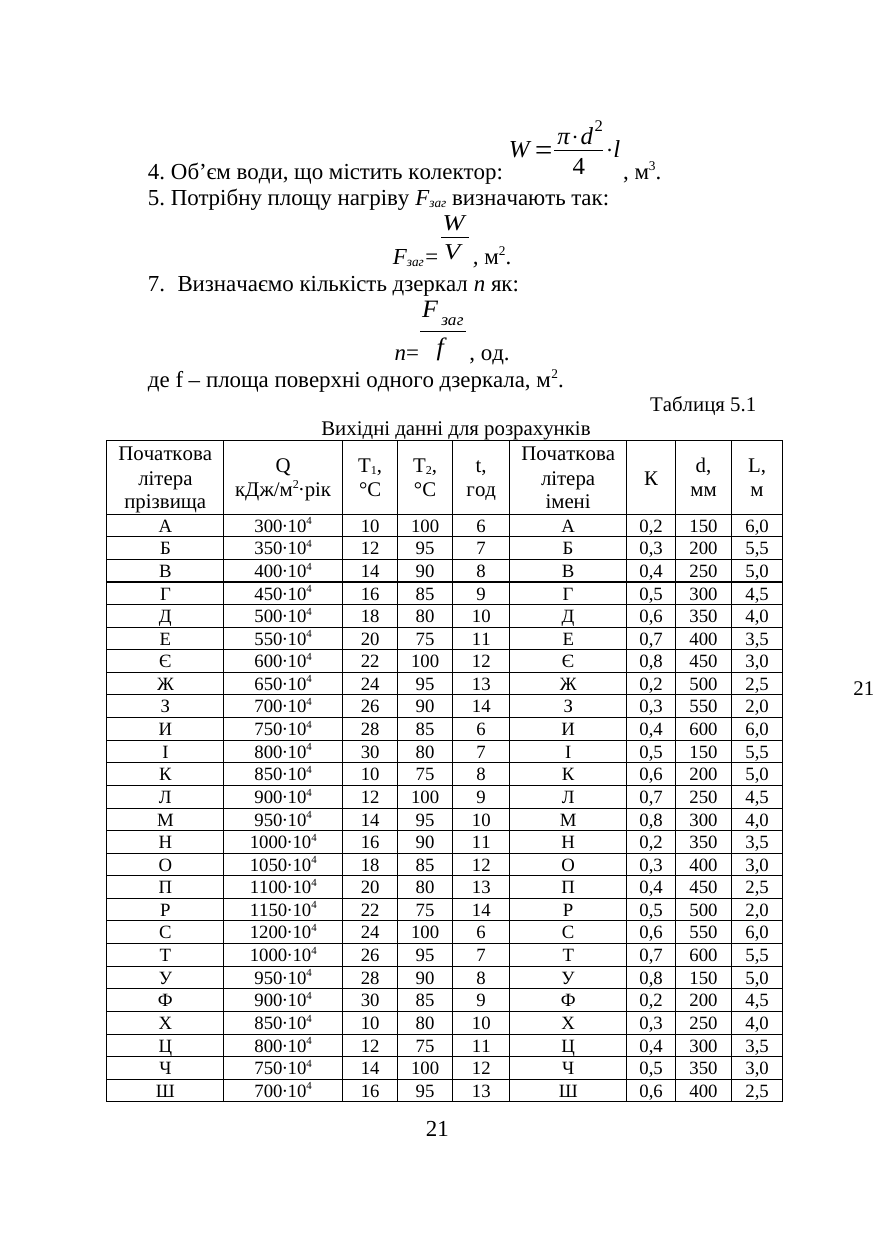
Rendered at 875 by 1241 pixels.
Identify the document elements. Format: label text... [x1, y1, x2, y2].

table_cell 12 [343, 537, 397, 559]
table_cell 11 [453, 628, 509, 649]
table_cell 8 [453, 967, 509, 988]
table_cell 4,5 [732, 786, 782, 807]
table_cell 100 [398, 650, 452, 672]
table_cell С [510, 921, 626, 943]
table_cell 12 [453, 650, 509, 672]
table_cell 11 [453, 1035, 509, 1056]
table_cell 0,8 [627, 809, 675, 830]
table_cell К [107, 763, 223, 785]
table_cell 16 [343, 583, 397, 604]
table_cell В [107, 560, 223, 581]
table_cell 350·104 [224, 537, 342, 559]
table_cell 6 [453, 921, 509, 943]
table_cell 18 [343, 605, 397, 627]
table_cell 600 [676, 944, 731, 966]
table_cell 700·104 [224, 695, 342, 717]
table_cell 5,5 [732, 537, 782, 559]
table_cell 10 [343, 515, 397, 536]
table_header Q кДж/м2·рік [224, 441, 342, 513]
table_cell Р [510, 899, 626, 920]
table_cell 6,0 [732, 515, 782, 536]
table_cell 3,5 [732, 1035, 782, 1056]
table_cell 500 [676, 899, 731, 920]
table_cell 95 [398, 673, 452, 694]
table_cell 7 [453, 944, 509, 966]
table_cell 750·104 [224, 1057, 342, 1079]
table_cell 30 [343, 989, 397, 1011]
table_cell 80 [398, 741, 452, 762]
table_cell Б [107, 537, 223, 559]
table_cell У [107, 967, 223, 988]
table_cell 350 [676, 605, 731, 627]
table_cell 12 [343, 786, 397, 807]
table_cell О [510, 854, 626, 875]
table_cell 450 [676, 876, 731, 898]
table_cell 600 [676, 718, 731, 739]
table_header Початкова літера прізвища [107, 441, 223, 513]
table_cell 400 [676, 628, 731, 649]
table_cell 90 [398, 967, 452, 988]
table_cell 550·104 [224, 628, 342, 649]
table_cell 20 [343, 628, 397, 649]
table_cell 6,0 [732, 718, 782, 739]
table_cell 22 [343, 899, 397, 920]
table_cell Ф [510, 989, 626, 1011]
table_cell Ш [107, 1080, 223, 1101]
text Fзаг=, м2. [118, 211, 756, 270]
table_cell Є [510, 650, 626, 672]
table_cell В [510, 560, 626, 581]
table_cell 300 [676, 1035, 731, 1056]
table_cell 18 [343, 854, 397, 875]
table_cell 0,7 [627, 628, 675, 649]
table_cell Д [107, 605, 223, 627]
table_cell 2,0 [732, 695, 782, 717]
table_cell 0,7 [627, 944, 675, 966]
table_cell 95 [398, 809, 452, 830]
table_header Початкова літера імені [510, 441, 626, 513]
table_cell Ч [107, 1057, 223, 1079]
table_cell 650·104 [224, 673, 342, 694]
table_cell 8 [453, 560, 509, 581]
table_cell І [107, 741, 223, 762]
table_cell Е [107, 628, 223, 649]
table_cell 700·104 [224, 1080, 342, 1101]
table_cell 2,5 [732, 1080, 782, 1101]
table_cell 22 [343, 650, 397, 672]
table_cell 750·104 [224, 718, 342, 739]
table_cell 500 [676, 673, 731, 694]
table_cell А [107, 515, 223, 536]
table_cell Є [107, 650, 223, 672]
table_cell 0,2 [627, 673, 675, 694]
table_cell Х [107, 1012, 223, 1033]
table_cell 14 [453, 899, 509, 920]
table_cell Ф [107, 989, 223, 1011]
table_cell 350 [676, 1057, 731, 1079]
text 5. Потрібну площу нагріву Fзаг визначають так: [118, 184, 756, 211]
table_cell 85 [398, 854, 452, 875]
table_cell 150 [676, 515, 731, 536]
table_cell 250 [676, 786, 731, 807]
table_cell 26 [343, 695, 397, 717]
table_cell Ц [510, 1035, 626, 1056]
table_header Т1, °С [343, 441, 397, 513]
table_cell 450·104 [224, 583, 342, 604]
table_cell 80 [398, 876, 452, 898]
table_cell Р [107, 899, 223, 920]
table_cell И [107, 718, 223, 739]
table_cell 2,5 [732, 673, 782, 694]
table_cell 1000·104 [224, 831, 342, 853]
list Визначаємо кількість дзеркал n як: [118, 270, 756, 296]
table_cell 12 [453, 854, 509, 875]
table_cell 250 [676, 1012, 731, 1033]
table_cell Ч [510, 1057, 626, 1079]
table_cell У [510, 967, 626, 988]
table_cell 80 [398, 605, 452, 627]
table_cell 14 [343, 809, 397, 830]
table_cell 1000·104 [224, 944, 342, 966]
table_cell 75 [398, 628, 452, 649]
table_cell 6 [453, 515, 509, 536]
table_cell 450 [676, 650, 731, 672]
table_cell 0,4 [627, 560, 675, 581]
table_cell 3,5 [732, 628, 782, 649]
table_cell 14 [453, 695, 509, 717]
table_cell 150 [676, 741, 731, 762]
table_cell 14 [343, 1057, 397, 1079]
table_cell 0,2 [627, 515, 675, 536]
table_cell 0,4 [627, 1035, 675, 1056]
table_cell Ц [107, 1035, 223, 1056]
table_cell 0,7 [627, 786, 675, 807]
table_cell 5,5 [732, 944, 782, 966]
table_cell 6,0 [732, 921, 782, 943]
table_cell 0,3 [627, 695, 675, 717]
table_cell 0,8 [627, 650, 675, 672]
table_cell 10 [343, 763, 397, 785]
table_cell 0,3 [627, 537, 675, 559]
table_cell 200 [676, 989, 731, 1011]
table_cell 0,3 [627, 854, 675, 875]
table_cell 200 [676, 763, 731, 785]
table_cell 0,2 [627, 989, 675, 1011]
table_cell 900·104 [224, 989, 342, 1011]
table_cell 12 [453, 1057, 509, 1079]
table_cell 100 [398, 1057, 452, 1079]
table_cell Ж [107, 673, 223, 694]
table_header d, мм [676, 441, 731, 513]
table_cell Г [510, 583, 626, 604]
table_cell 4,0 [732, 605, 782, 627]
table_cell 350 [676, 831, 731, 853]
table_cell 90 [398, 695, 452, 717]
table_cell 150 [676, 967, 731, 988]
table_cell 10 [453, 809, 509, 830]
table_cell 800·104 [224, 1035, 342, 1056]
table_cell А [510, 515, 626, 536]
table_cell 4,5 [732, 583, 782, 604]
table_cell 0,5 [627, 899, 675, 920]
table_cell 0,2 [627, 831, 675, 853]
table_cell 850·104 [224, 1012, 342, 1033]
table_cell 85 [398, 583, 452, 604]
table_cell 9 [453, 786, 509, 807]
table_cell 0,5 [627, 583, 675, 604]
table_cell Н [107, 831, 223, 853]
table_cell З [510, 695, 626, 717]
table_cell 12 [343, 1035, 397, 1056]
table_cell 75 [398, 899, 452, 920]
table_cell 400 [676, 854, 731, 875]
table_cell 100 [398, 921, 452, 943]
table_cell 850·104 [224, 763, 342, 785]
text 4. Об’єм води, що містить колектор: , м3. [118, 118, 756, 184]
table_cell 100 [398, 515, 452, 536]
table_cell Т [107, 944, 223, 966]
table_cell 400·104 [224, 560, 342, 581]
table_cell 90 [398, 560, 452, 581]
table_cell 95 [398, 1080, 452, 1101]
table_cell 90 [398, 831, 452, 853]
table_cell 75 [398, 1035, 452, 1056]
table_cell 4,5 [732, 989, 782, 1011]
table_cell 400 [676, 1080, 731, 1101]
table_header К [627, 441, 675, 513]
table_cell 3,0 [732, 1057, 782, 1079]
table_cell 10 [453, 1012, 509, 1033]
text Вихідні данні для розрахунків [156, 416, 756, 440]
table_cell К [510, 763, 626, 785]
table_cell Х [510, 1012, 626, 1033]
table_cell 13 [453, 876, 509, 898]
table_cell Л [107, 786, 223, 807]
table_cell 13 [453, 673, 509, 694]
table_cell С [107, 921, 223, 943]
table_cell Т [510, 944, 626, 966]
table_cell 5,5 [732, 741, 782, 762]
table_cell 0,4 [627, 876, 675, 898]
table_cell 13 [453, 1080, 509, 1101]
table_cell 20 [343, 876, 397, 898]
table_cell П [107, 876, 223, 898]
table_cell 4,0 [732, 809, 782, 830]
table_cell 80 [398, 1012, 452, 1033]
table_cell 1200·104 [224, 921, 342, 943]
table_cell 24 [343, 921, 397, 943]
table_cell 10 [453, 605, 509, 627]
table_cell Г [107, 583, 223, 604]
table_cell 6 [453, 718, 509, 739]
table_cell 75 [398, 763, 452, 785]
table_cell 2,0 [732, 899, 782, 920]
table_cell 100 [398, 786, 452, 807]
table_cell 28 [343, 967, 397, 988]
table_cell М [107, 809, 223, 830]
table_cell И [510, 718, 626, 739]
table_cell 0,3 [627, 1012, 675, 1033]
table_cell 9 [453, 583, 509, 604]
table_cell 7 [453, 537, 509, 559]
table_cell 16 [343, 1080, 397, 1101]
table_cell 0,8 [627, 967, 675, 988]
table_cell 0,5 [627, 1057, 675, 1079]
table_cell 0,6 [627, 1080, 675, 1101]
table_cell 7 [453, 741, 509, 762]
table_cell 0,6 [627, 921, 675, 943]
table_cell 0,6 [627, 605, 675, 627]
table_cell З [107, 695, 223, 717]
table_cell 10 [343, 1012, 397, 1033]
table_cell О [107, 854, 223, 875]
table_cell 950·104 [224, 967, 342, 988]
table_header L, м [732, 441, 782, 513]
table_cell 550 [676, 695, 731, 717]
table_cell 300 [676, 809, 731, 830]
table_cell 5,0 [732, 560, 782, 581]
table_cell 5,0 [732, 763, 782, 785]
table_cell 9 [453, 989, 509, 1011]
text Таблиця 5.1 [156, 392, 756, 416]
table_cell 4,0 [732, 1012, 782, 1033]
table_cell 5,0 [732, 967, 782, 988]
table_cell 300·104 [224, 515, 342, 536]
table_cell П [510, 876, 626, 898]
table_cell Л [510, 786, 626, 807]
table_cell 28 [343, 718, 397, 739]
table_header t, год [453, 441, 509, 513]
table_cell 900·104 [224, 786, 342, 807]
table_cell 500·104 [224, 605, 342, 627]
table_cell Б [510, 537, 626, 559]
table_cell Е [510, 628, 626, 649]
table_cell Ж [510, 673, 626, 694]
table_header Т2, °С [398, 441, 452, 513]
table_cell 11 [453, 831, 509, 853]
table_cell 0,4 [627, 718, 675, 739]
table_cell 14 [343, 560, 397, 581]
table_cell 26 [343, 944, 397, 966]
table_cell 16 [343, 831, 397, 853]
table_cell 600·104 [224, 650, 342, 672]
table_cell 8 [453, 763, 509, 785]
table_cell Н [510, 831, 626, 853]
table_cell І [510, 741, 626, 762]
table_cell 2,5 [732, 876, 782, 898]
table_cell 1050·104 [224, 854, 342, 875]
table_cell 950·104 [224, 809, 342, 830]
table_cell 0,5 [627, 741, 675, 762]
table_cell 95 [398, 944, 452, 966]
table_cell 85 [398, 718, 452, 739]
table_cell 3,0 [732, 650, 782, 672]
table_cell 95 [398, 537, 452, 559]
table_cell 85 [398, 989, 452, 1011]
table_cell 550 [676, 921, 731, 943]
table_cell Ш [510, 1080, 626, 1101]
table_cell 800·104 [224, 741, 342, 762]
table_cell 30 [343, 741, 397, 762]
table_cell 200 [676, 537, 731, 559]
table_cell Д [510, 605, 626, 627]
text де f – площа поверхні одного дзеркала, м2. [118, 366, 756, 392]
table_cell 24 [343, 673, 397, 694]
table_cell 3,0 [732, 854, 782, 875]
table_cell 250 [676, 560, 731, 581]
table_cell 300 [676, 583, 731, 604]
text n=, од. [118, 296, 756, 366]
table_cell М [510, 809, 626, 830]
table_cell 3,5 [732, 831, 782, 853]
table_cell 1100·104 [224, 876, 342, 898]
table_cell 1150·104 [224, 899, 342, 920]
table_cell 0,6 [627, 763, 675, 785]
